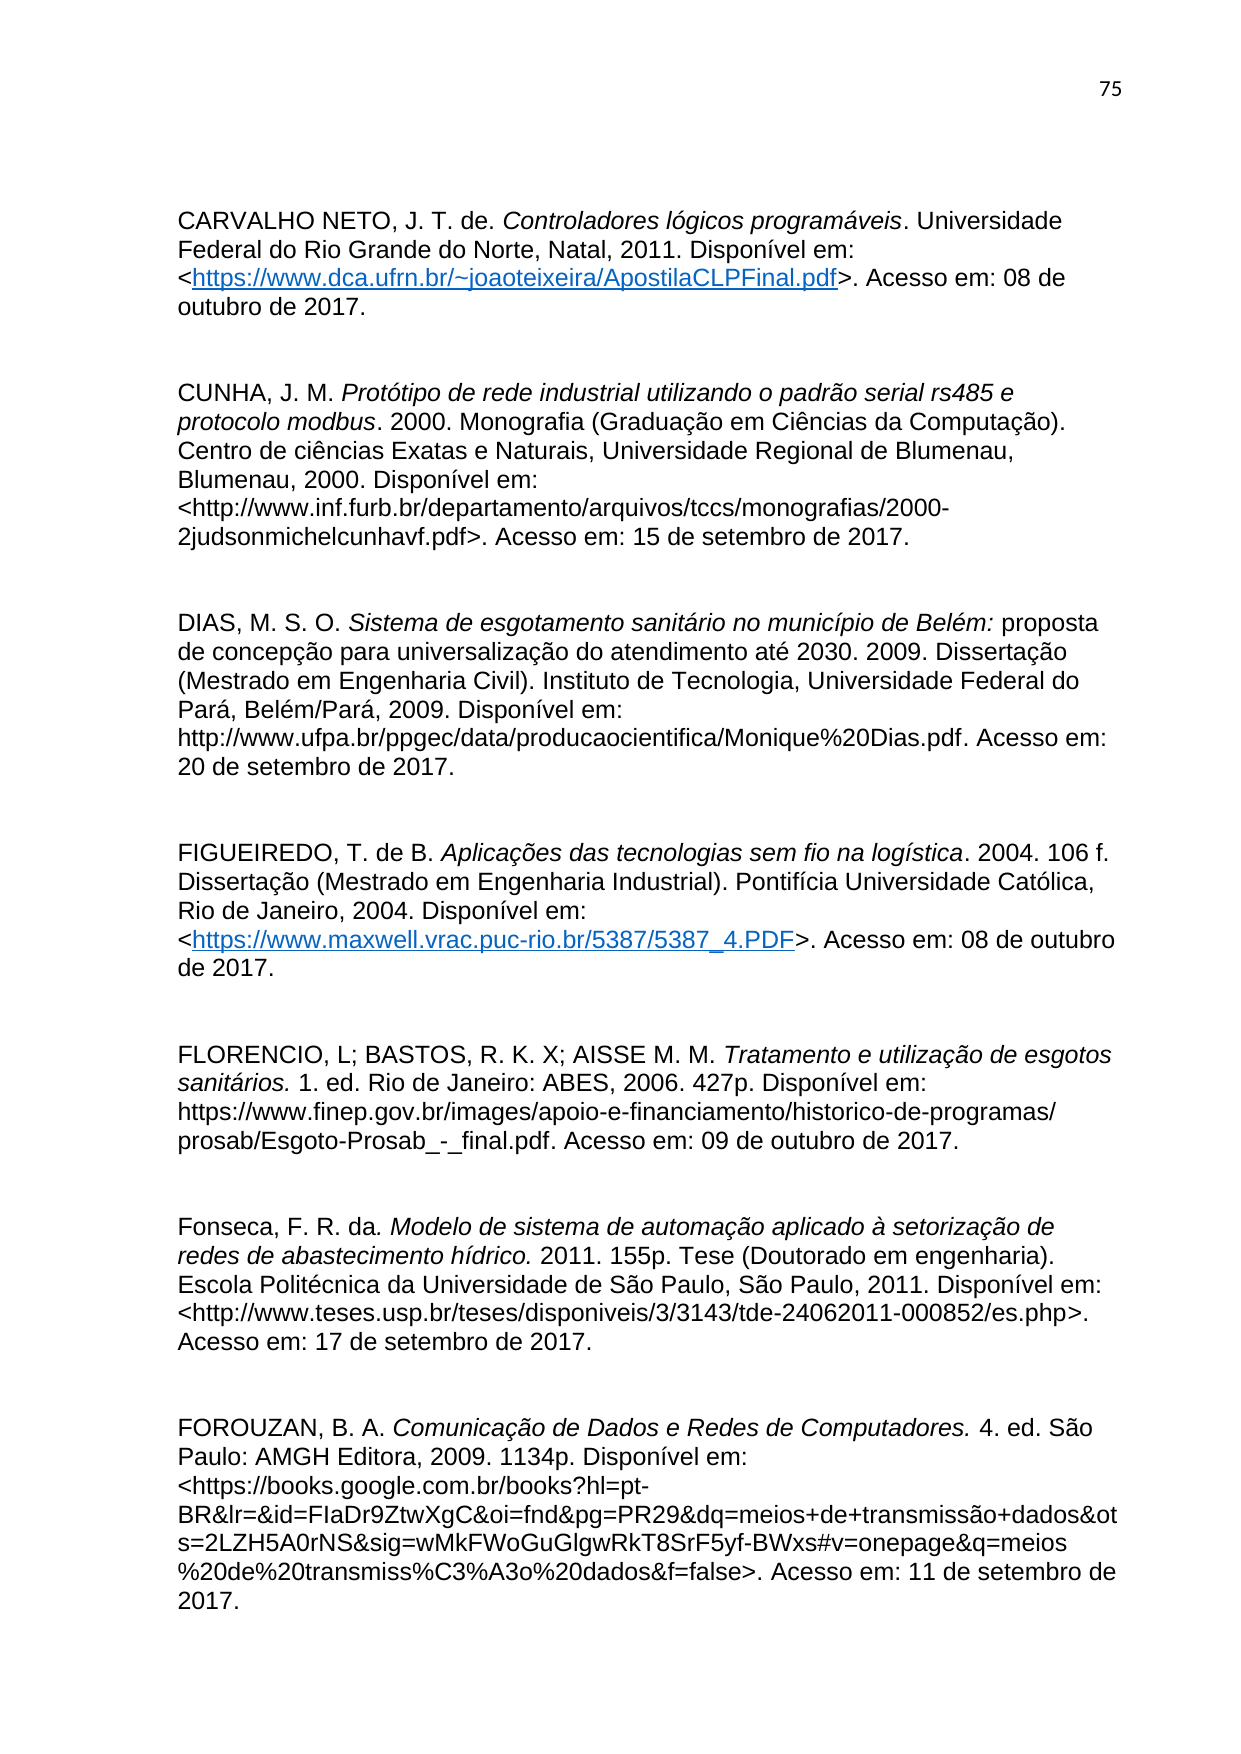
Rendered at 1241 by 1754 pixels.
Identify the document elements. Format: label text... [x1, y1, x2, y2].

text FLORENCIO, L; BASTOS, R. K. X; AISSE M. M. Tratamento e utilização de esgotos sanitários. 1. ed. Rio de Janeiro: ABES, 2006. 427p. Disponível em: https://www.finep.gov.br/images/apoio-e-financiamento/historico-de-programas/prosab/Esgoto-Prosab_-_final.pdf. Acesso em: 09 de outubro de 2017. [177, 1040, 1122, 1155]
text FIGUEIREDO, T. de B. Aplicações das tecnologias sem fio na logística. 2004. 106 f. Dissertação (Mestrado em Engenharia Industrial). Pontifícia Universidade Católica, Rio de Janeiro, 2004. Disponível em: <https://www.maxwell.vrac.puc-rio.br/5387/5387_4.PDF>. Acesso em: 08 de outubro de 2017. [177, 838, 1122, 982]
text CARVALHO NETO, J. T. de. Controladores lógicos programáveis. Universidade Federal do Rio Grande do Norte, Natal, 2011. Disponível em: <https://www.dca.ufrn.br/~joaoteixeira/ApostilaCLPFinal.pdf>. Acesso em: 08 de outubro de 2017. [177, 206, 1122, 321]
text Fonseca, F. R. da. Modelo de sistema de automação aplicado à setorização de redes de abastecimento hídrico. 2011. 155p. Tese (Doutorado em engenharia). Escola Politécnica da Universidade de São Paulo, São Paulo, 2011. Disponível em: <http://www.teses.usp.br/teses/disponiveis/3/3143/tde-24062011-000852/es.php>. Acesso em: 17 de setembro de 2017. [177, 1212, 1122, 1356]
text CUNHA, J. M. Protótipo de rede industrial utilizando o padrão serial rs485 e protocolo modbus. 2000. Monografia (Graduação em Ciências da Computação). Centro de ciências Exatas e Naturais, Universidade Regional de Blumenau, Blumenau, 2000. Disponível em: <http://www.inf.furb.br/departamento/arquivos/tccs/monografias/2000-2judsonmichelcunhavf.pdf>. Acesso em: 15 de setembro de 2017. [177, 378, 1122, 551]
text DIAS, M. S. O. Sistema de esgotamento sanitário no município de Belém: proposta de concepção para universalização do atendimento até 2030. 2009. Dissertação (Mestrado em Engenharia Civil). Instituto de Tecnologia, Universidade Federal do Pará, Belém/Pará, 2009. Disponível em: http://www.ufpa.br/ppgec/data/producaocientifica/Monique%20Dias.pdf. Acesso em: 20 de setembro de 2017. [177, 608, 1122, 781]
text FOROUZAN, B. A. Comunicação de Dados e Redes de Computadores. 4. ed. São Paulo: AMGH Editora, 2009. 1134p. Disponível em: <https://books.google.com.br/books?hl=pt-BR&lr=&id=FIaDr9ZtwXgC&oi=fnd&pg=PR29&dq=meios+de+transmissão+dados&ots=2LZH5A0rNS&sig=wMkFWoGuGlgwRkT8SrF5yf-BWxs#v=onepage&q=meios%20de%20transmiss%C3%A3o%20dados&f=false>. Acesso em: 11 de setembro de 2017. [177, 1413, 1122, 1615]
